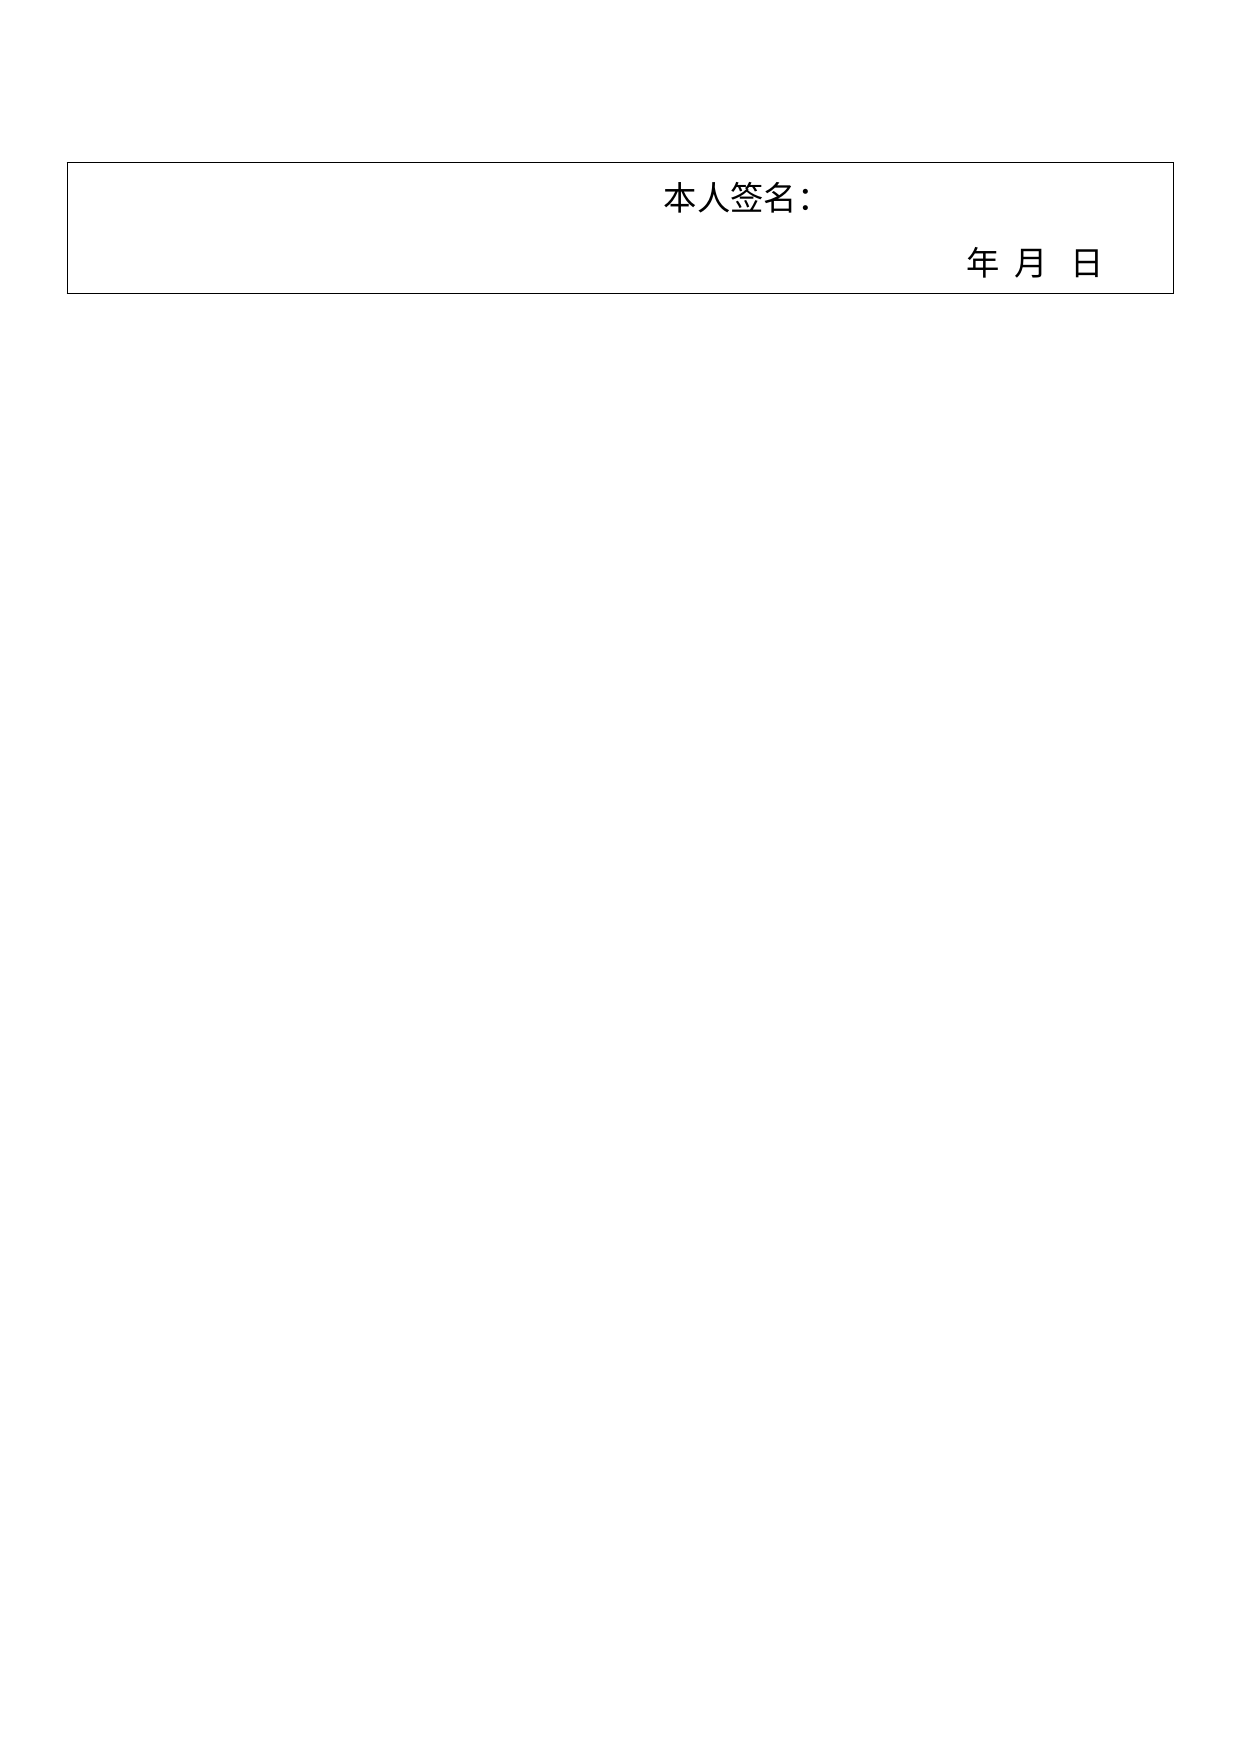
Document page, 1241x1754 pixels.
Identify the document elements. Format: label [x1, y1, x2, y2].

table_cell [68, 163, 1173, 293]
